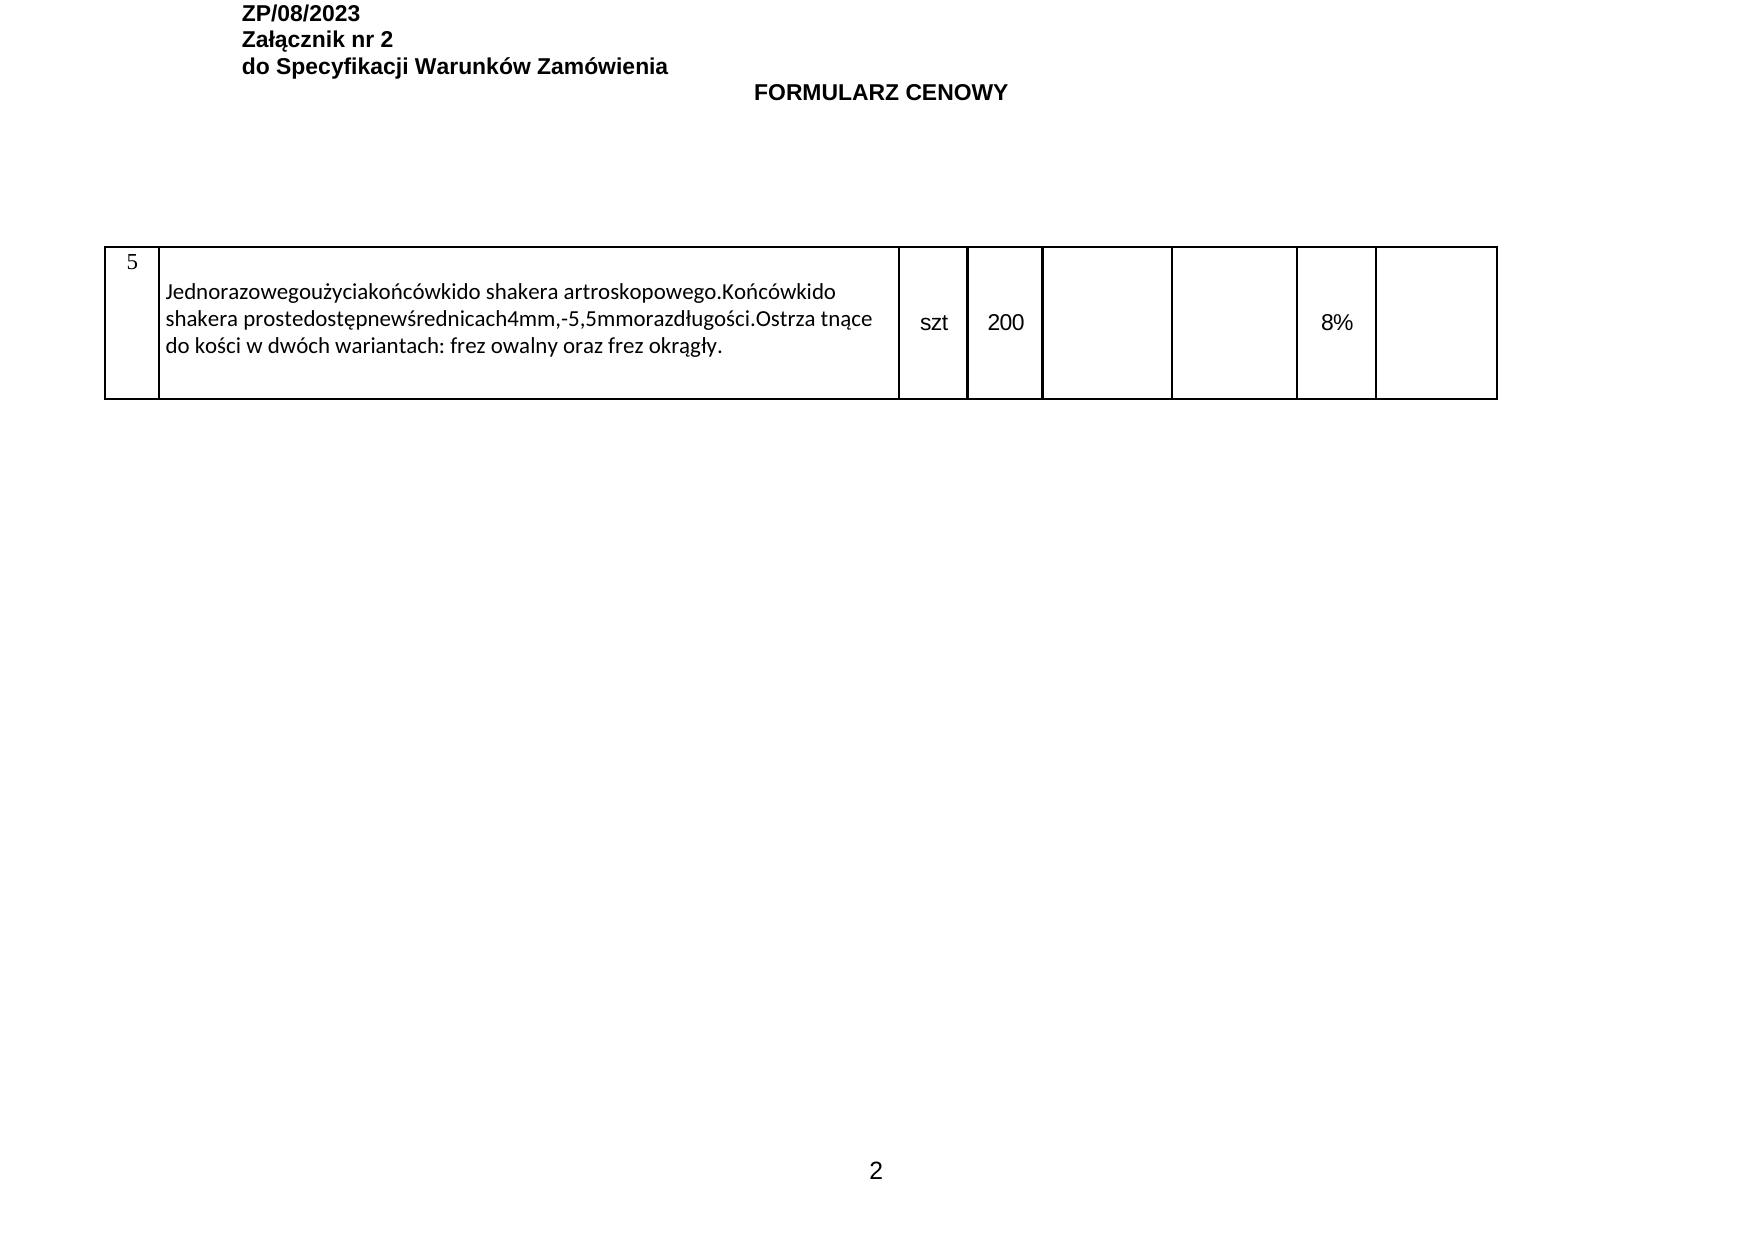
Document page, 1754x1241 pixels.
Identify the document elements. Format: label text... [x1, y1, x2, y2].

table_cell 5 [106, 248, 158, 398]
table_cell 200 [969, 248, 1041, 398]
table_cell 8% [1298, 248, 1375, 398]
table_cell [1044, 248, 1171, 398]
table_cell [1377, 248, 1496, 398]
table_cell szt [900, 248, 966, 398]
table_cell Jednorazowegoużyciakońcówkido shakera artroskopowego.Końcówkido shakera prostedostępnewśrednicach4mm,-5,5mmorazdługości.Ostrza tnące do kości w dwóch wariantach: frez owalny oraz frez okrągły. [160, 248, 898, 398]
table_cell [1173, 248, 1296, 398]
